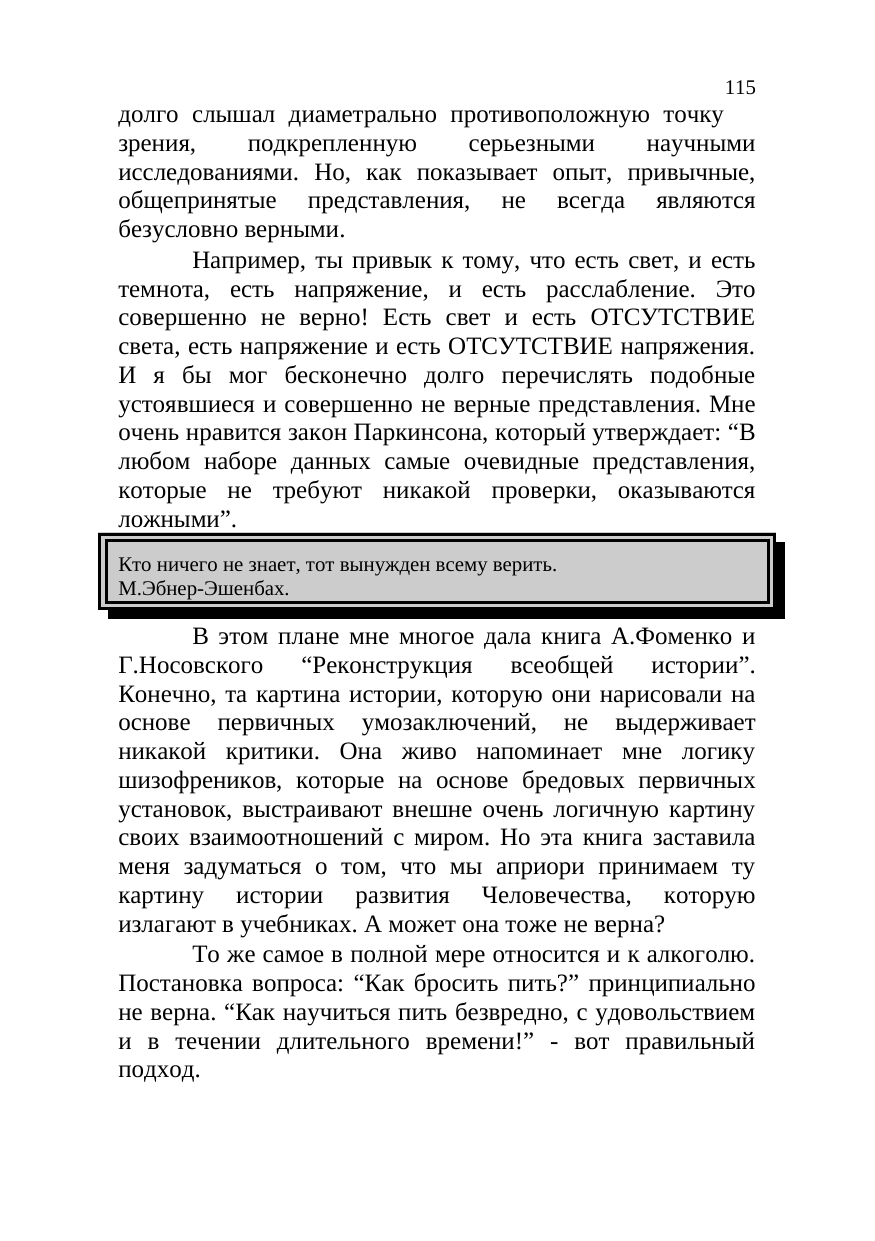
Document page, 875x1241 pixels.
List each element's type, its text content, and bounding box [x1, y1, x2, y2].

text То же самое в полной мере относится и к алкоголю. Постановка вопроса: “Как бросить пить?” принципиально не верна. “Как научиться пить безвредно, с удовольствием и в течении длительного времени!” - вот правильный подход. [118, 939, 756, 1083]
text В этом плане мне многое дала книга А.Фоменко и Г.Носовского “Реконструкция всеобщей истории”. Конечно, та картина истории, которую они нарисовали на основе первичных умозаключений, не выдерживает никакой критики. Она живо напоминает мне логику шизофреников, которые на основе бредовых первичных установок, выстраивают внешне очень логичную картину своих взаимоотношений с миром. Но эта книга заставила меня задуматься о том, что мы априори принимаем ту картину истории развития Человечества, которую излагают в учебниках. А может она тоже не верна? [118, 621, 756, 937]
text Например, ты привык к тому, что есть свет, и есть темнота, есть напряжение, и есть расслабление. Это совершенно не верно! Есть свет и есть ОТСУТСТВИЕ света, есть напряжение и есть ОТСУТСТВИЕ напряжения. И я бы мог бесконечно долго перечислять подобные устоявшиеся и совершенно не верные представления. Мне очень нравится закон Паркинсона, который утверждает: “В любом наборе данных самые очевидные представления, которые не требуют никакой проверки, оказываются ложными”. [118, 245, 756, 532]
text М.Эбнер-Эшенбах. [101, 556, 773, 607]
text Кто ничего не знает, тот вынужден всему верить. [101, 536, 773, 556]
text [118, 99, 756, 243]
